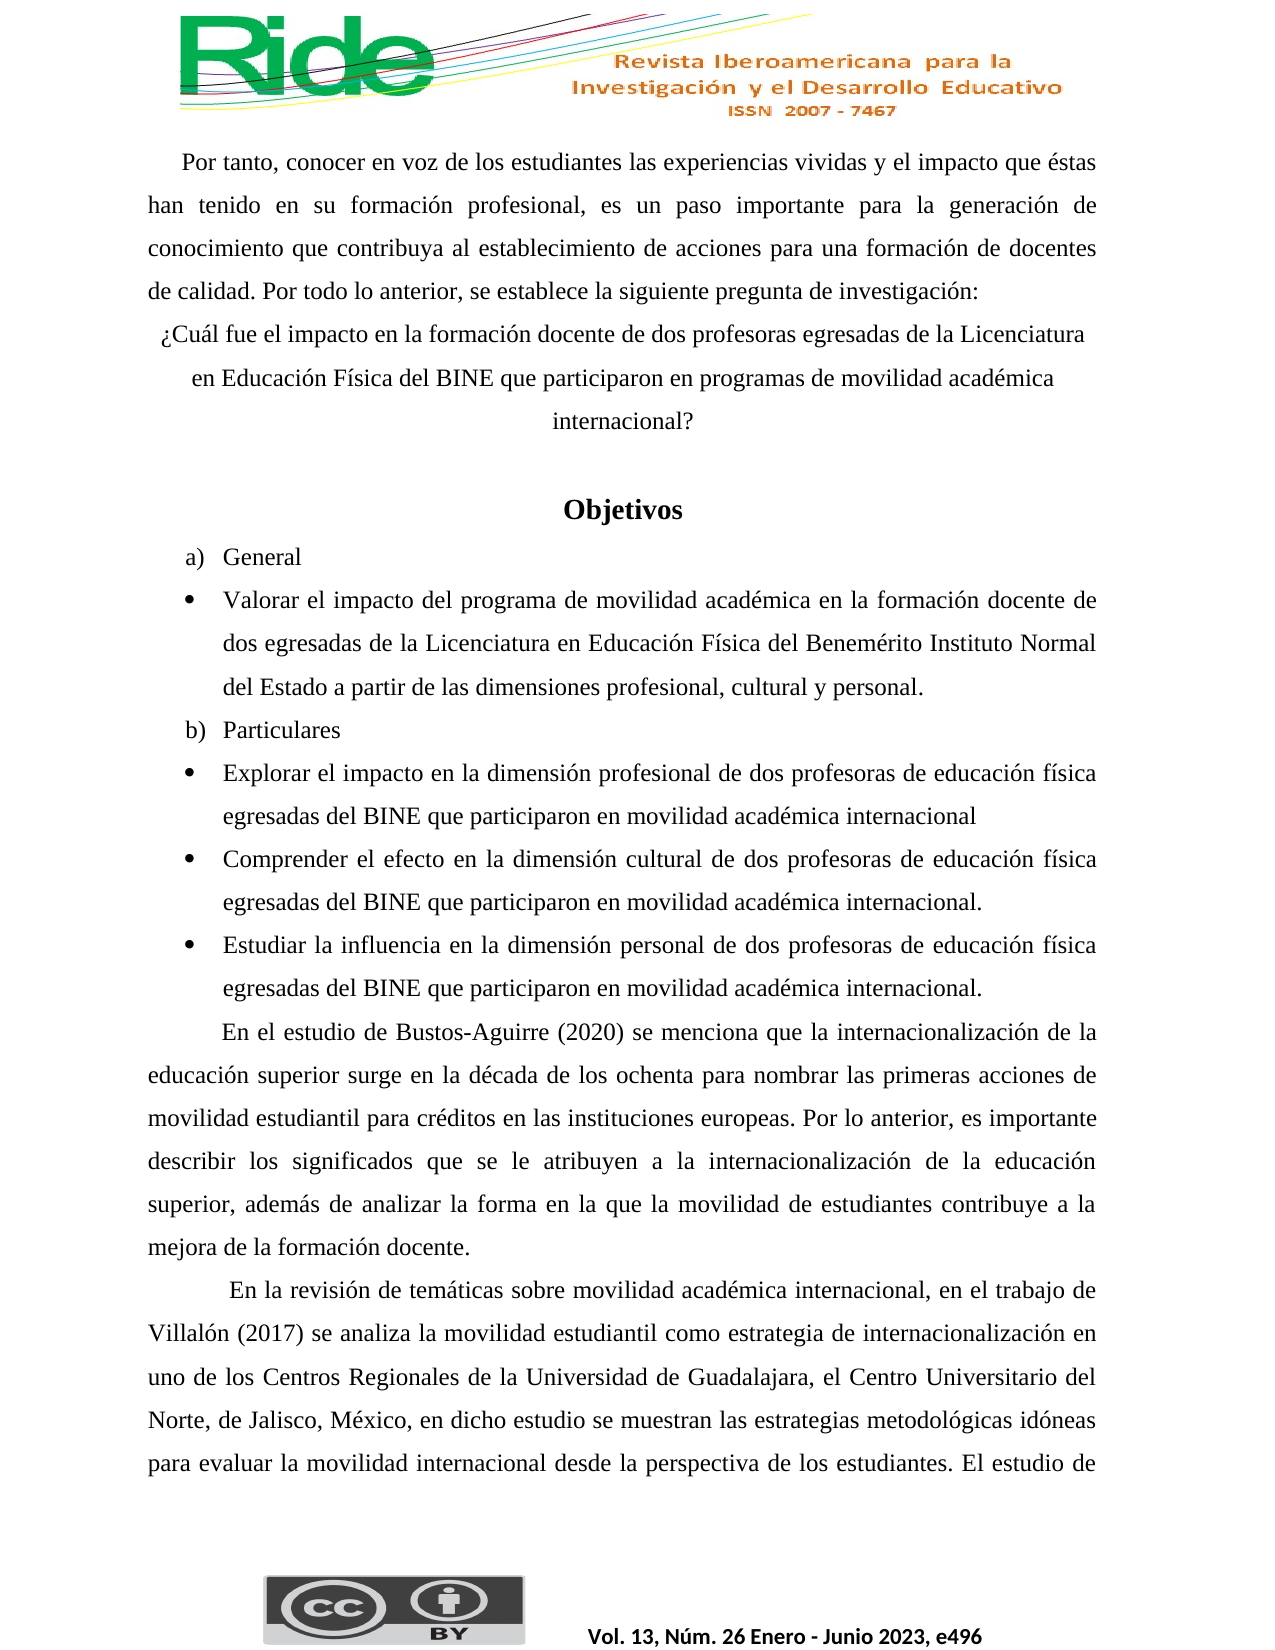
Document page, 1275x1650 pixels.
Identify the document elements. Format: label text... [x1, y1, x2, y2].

list Particulares [185, 715, 1098, 743]
text ¿Cuál fue el impacto en la formación docente de dos profesoras egresadas de la Licenciatura en Educación Física del BINE que participaron en programas de movilidad académica internacional? [148, 319, 1098, 434]
list Valorar el impacto del programa de movilidad académica en la formación docente de dos egresadas de la Licenciatura en Educación Física del Benemérito Instituto Normal del Estado a partir de las dimensiones profesional, cultural y personal. [185, 585, 1098, 700]
list Estudiar la influencia en la dimensión personal de dos profesoras de educación física egresadas del BINE que participaron en movilidad académica internacional. [185, 930, 1098, 1002]
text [148, 1275, 1098, 1477]
picture [263, 1575, 526, 1645]
list General [185, 542, 1098, 571]
list Comprender el efecto en la dimensión cultural de dos profesoras de educación física egresadas del BINE que participaron en movilidad académica internacional. [185, 844, 1098, 916]
list Explorar el impacto en la dimensión profesional de dos profesoras de educación física egresadas del BINE que participaron en movilidad académica internacional [185, 758, 1098, 830]
text Por tanto, conocer en voz de los estudiantes las experiencias vividas y el impacto que éstas han tenido en su formación profesional, es un paso importante para la generación de conocimiento que contribuya al establecimiento de acciones para una formación de docentes de calidad. Por todo lo anterior, se establece la siguiente pregunta de investigación: [148, 147, 1098, 305]
text Objetivos [148, 492, 1098, 526]
picture [180, 14, 1066, 119]
text En el estudio de Bustos-Aguirre (2020) se menciona que la internacionalización de la educación superior surge en la década de los ochenta para nombrar las primeras acciones de movilidad estudiantil para créditos en las instituciones europeas. Por lo anterior, es importante describir los significados que se le atribuyen a la internacionalización de la educación superior, además de analizar la forma en la que la movilidad de estudiantes contribuye a la mejora de la formación docente. [148, 1017, 1098, 1261]
